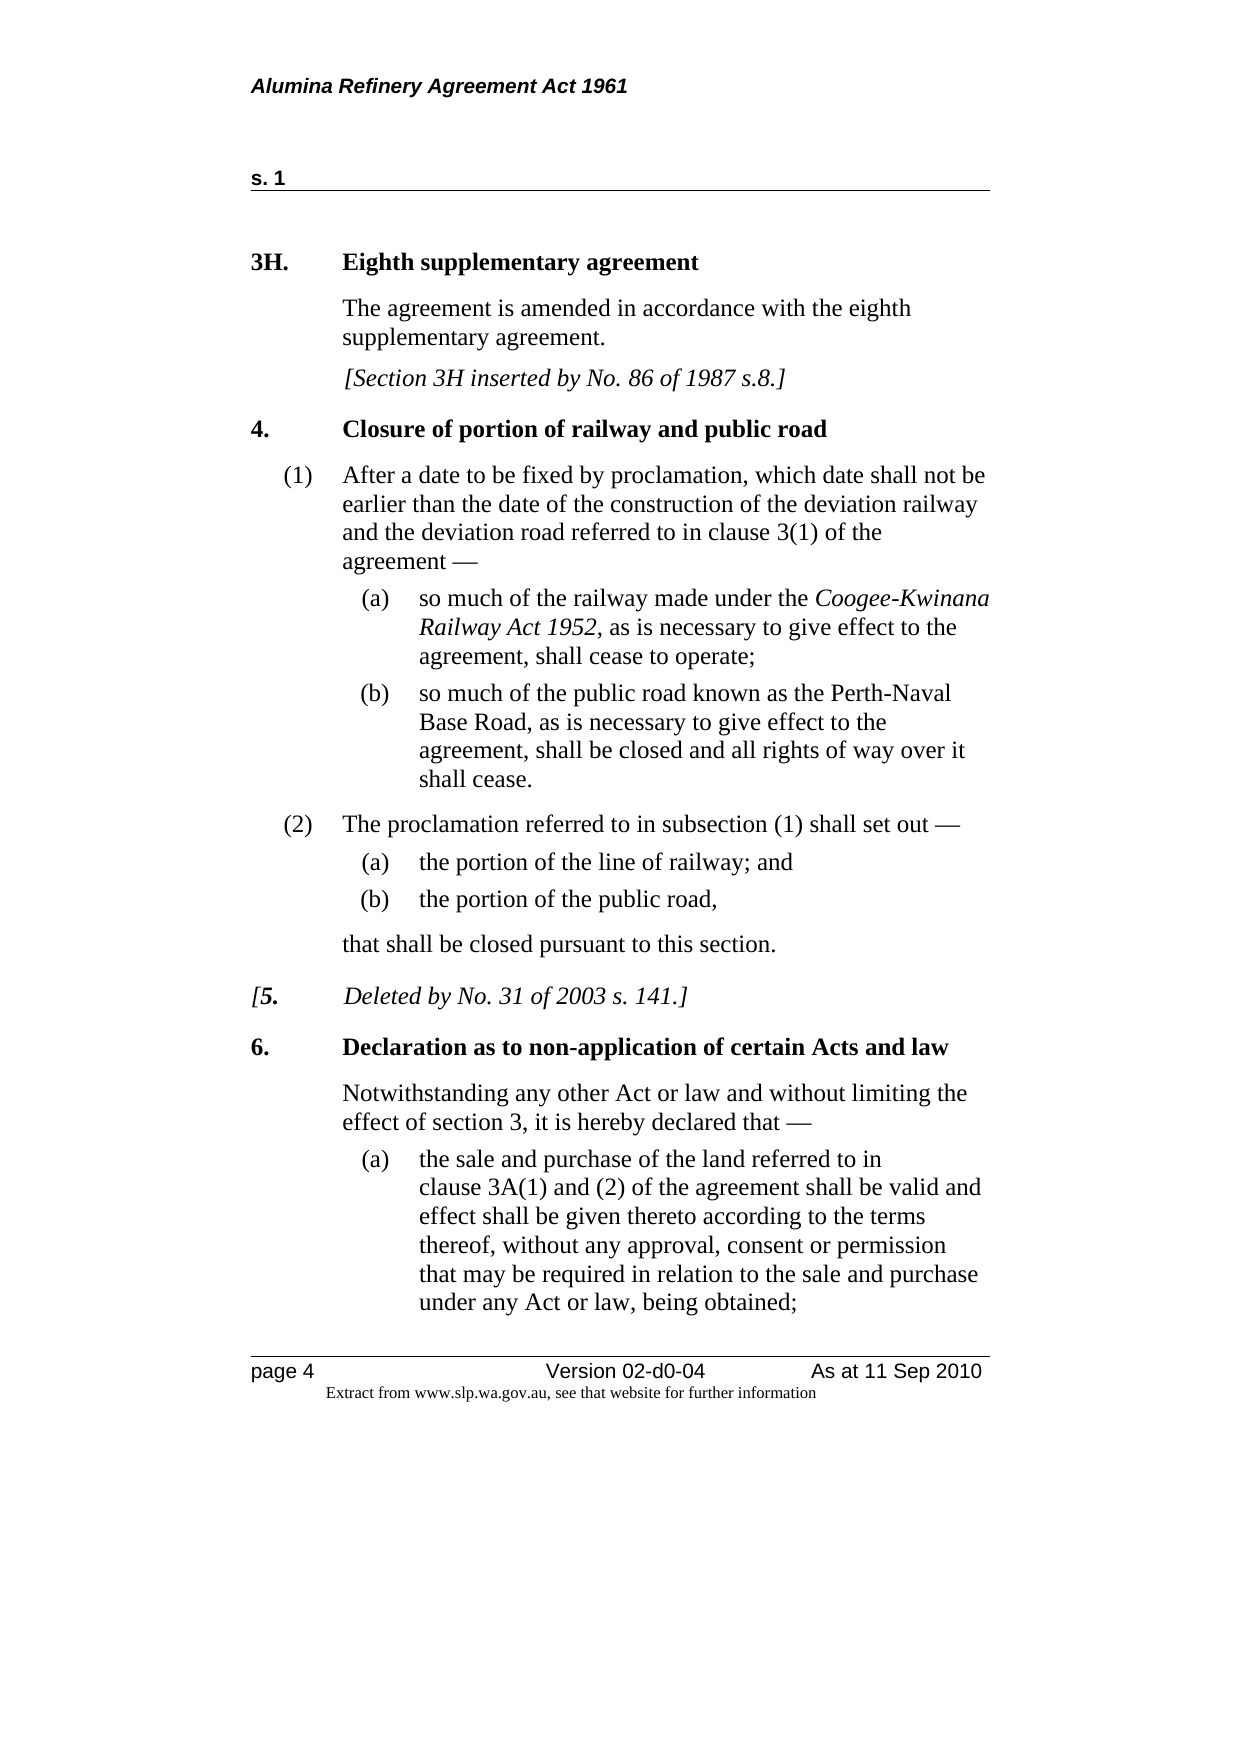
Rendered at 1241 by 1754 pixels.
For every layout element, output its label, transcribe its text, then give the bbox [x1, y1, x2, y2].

subtitle 4. Closure of portion of railway and public road [251, 414, 990, 443]
text that shall be closed pursuant to this section. [251, 929, 990, 958]
subtitle 6. Declaration as to non-application of certain Acts and law [251, 1032, 990, 1061]
text (b) so much of the public road known as the Perth-Naval Base Road, as is necessary to give effect to the agreement, shall be closed and all rights of way over it shall cease. [251, 678, 990, 793]
text Notwithstanding any other Act or law and without limiting the effect of section 3, it is hereby declared that — [251, 1078, 990, 1135]
text (1) After a date to be fixed by proclamation, which date shall not be earlier than the date of the construction of the deviation railway and the deviation road referred to in clause 3(1) of the agreement — [251, 460, 990, 575]
text [5. Deleted by No. 31 of 2003 s. 141.] [251, 981, 990, 1009]
text [Section 3H inserted by No. 86 of 1987 s.8.] [251, 363, 990, 392]
text (b) the portion of the public road, [251, 884, 990, 912]
subtitle 3H. Eighth supplementary agreement [251, 247, 990, 276]
text (a) so much of the railway made under the Coogee-Kwinana Railway Act 1952, as is necessary to give effect to the agreement, shall cease to operate; [251, 583, 990, 669]
text (2) The proclamation referred to in subsection (1) shall set out — [251, 809, 990, 838]
text The agreement is amended in accordance with the eighth supplementary agreement. [251, 293, 990, 350]
text (a) the sale and purchase of the land referred to in clause 3A(1) and (2) of the agreement shall be valid and effect shall be given thereto according to the terms thereof, without any approval, consent or permission that may be required in relation to the sale and purchase under any Act or law, being obtained; [251, 1144, 990, 1316]
text (a) the portion of the line of railway; and [251, 847, 990, 875]
